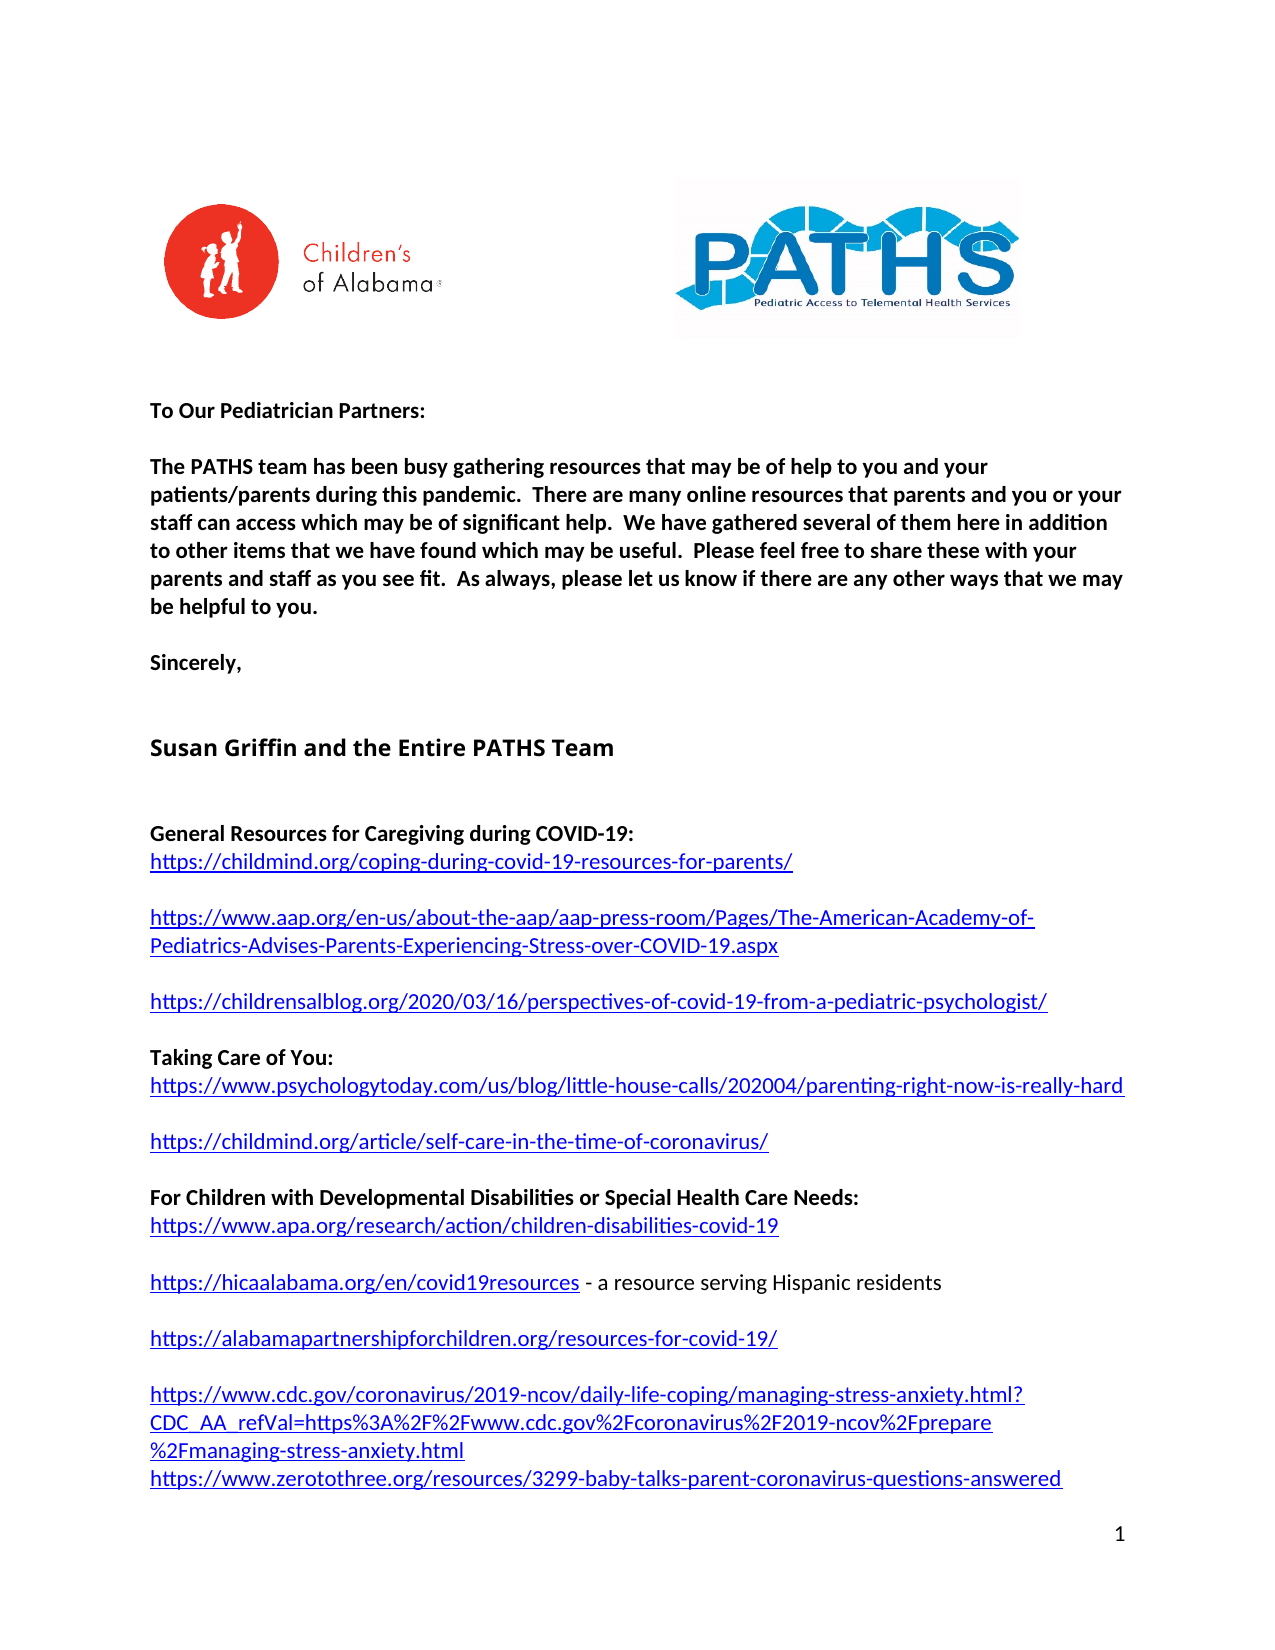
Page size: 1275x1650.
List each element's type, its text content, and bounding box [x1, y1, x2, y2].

text https://childmind.org/article/self-care-in-the-time-of-coronavirus/ [150, 1127, 1125, 1156]
text https://childmind.org/coping-during-covid-19-resources-for-parents/ [150, 847, 1125, 875]
text https://hicaalabama.org/en/covid19resources - a resource serving Hispanic residents [150, 1268, 1125, 1296]
picture [988, 232, 1005, 242]
text https://www.apa.org/research/action/children-disabilities-covid-19 [150, 1212, 1125, 1239]
text https://childrensalblog.org/2020/03/16/perspectives-of-covid-19-from-a-pediatric-psychologist/ [150, 987, 1125, 1015]
text Susan Griffin and the Entire PATHS Team [150, 732, 1125, 763]
text For Children with Developmental Disabilities or Special Health Care Needs: [150, 1183, 1125, 1212]
text https://www.psychologytoday.com/us/blog/little-house-calls/202004/parenting-right-now-is-really-hard [150, 1071, 1125, 1096]
text General Resources for Caregiving during COVID-19: [150, 819, 1125, 847]
text https://www.cdc.gov/coronavirus/2019-ncov/daily-life-coping/managing-stress-anxiety.html?CDC_AA_refVal=https%3A%2F%2Fwww.cdc.gov%2Fcoronavirus%2F2019-ncov%2Fprepare%2Fmanaging-stress-anxiety.html [150, 1380, 1125, 1464]
text https://www.zerotothree.org/resources/3299-baby-talks-parent-coronavirus-questions-answered [150, 1464, 1125, 1492]
text The PATHS team has been busy gathering resources that may be of help to you and your patients/parents during this pandemic. There are many online resources that parents and you or your staff can access which may be of significant help. We have gathered several of them here in addition to other items that we have found which may be useful. Please feel free to share these with your parents and staff as you see fit. As always, please let us know if there are any other ways that we may be helpful to you. [150, 452, 1125, 620]
text Taking Care of You: [150, 1043, 1125, 1071]
picture [675, 178, 1019, 339]
text https://www.aap.org/en-us/about-the-aap/aap-press-room/Pages/The-American-Academy-of-Pediatrics-Advises-Parents-Experiencing-Stress-over-COVID-19.aspx [150, 903, 1125, 959]
picture [164, 204, 443, 319]
text To Our Pediatrician Partners: [150, 396, 1125, 424]
text https://alabamapartnershipforchildren.org/resources-for-covid-19/ [150, 1324, 1125, 1352]
text Sincerely, [150, 648, 1125, 676]
